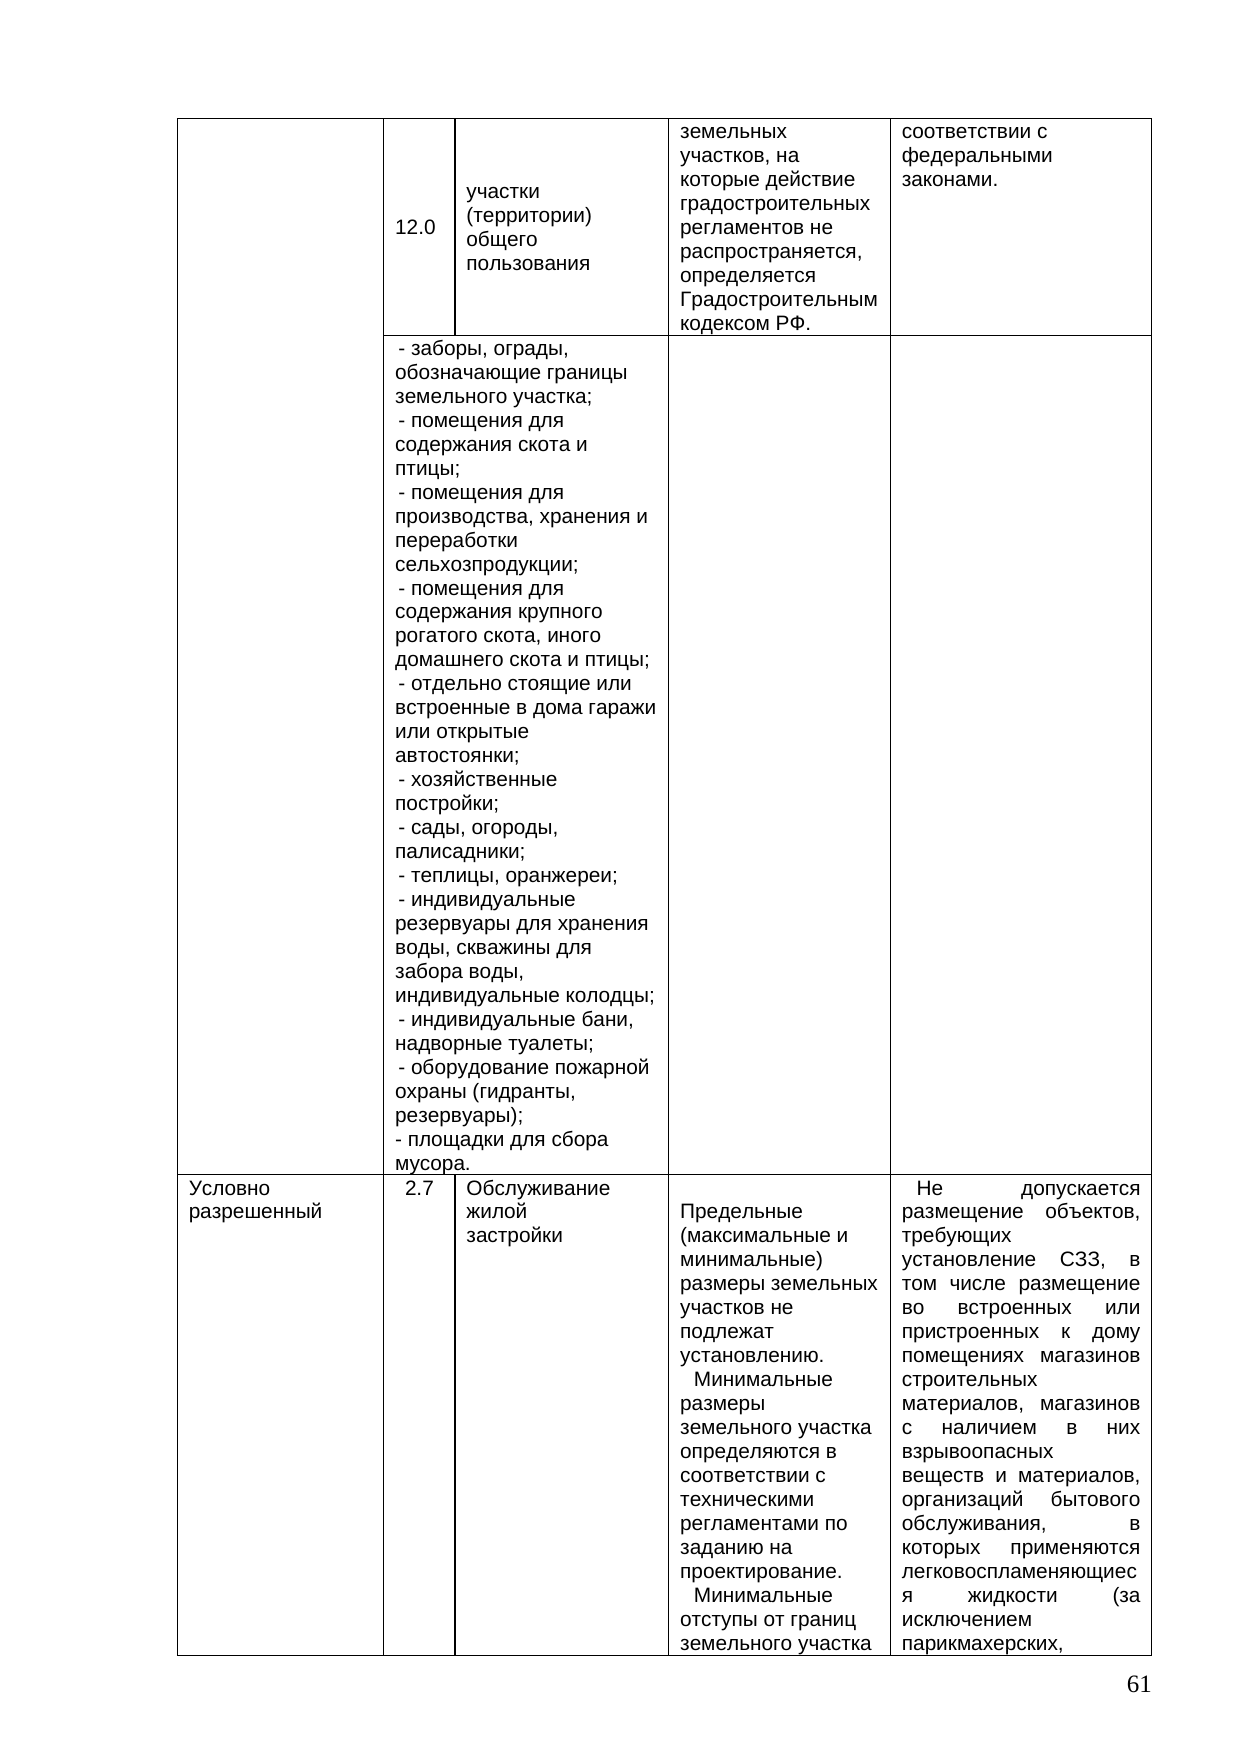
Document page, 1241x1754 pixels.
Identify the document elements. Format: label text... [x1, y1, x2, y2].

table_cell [891, 119, 1151, 335]
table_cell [456, 119, 668, 335]
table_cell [669, 119, 890, 335]
table_cell - заборы, ограды, обозначающие границы земельного участка; - помещения для содержания скота и птицы; - помещения для производства, хранения и переработки сельхозпродукции; - помещения для содержания крупного рогатого скота, иного домашнего скота и птицы; - отдельно стоящие или встроенные в дома гаражи или открытые автостоянки; - хозяйственные постройки; - сады, огороды, палисадники; - теплицы, оранжереи; - индивидуальные резервуары для хранения воды, скважины для забора воды, индивидуальные колодцы; - индивидуальные бани, надворные туалеты; - оборудование пожарной охраны (гидранты, резервуары); - площадки для сбора мусора. [384, 336, 668, 1174]
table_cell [456, 1175, 668, 1654]
table_cell Условно разрешенный [178, 1175, 383, 1654]
table_cell [669, 336, 890, 1174]
table_cell 2.7 [384, 1175, 454, 1654]
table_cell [669, 1175, 890, 1654]
table_cell 12.0 [384, 119, 454, 335]
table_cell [891, 1175, 1151, 1654]
table_cell [891, 336, 1151, 1174]
